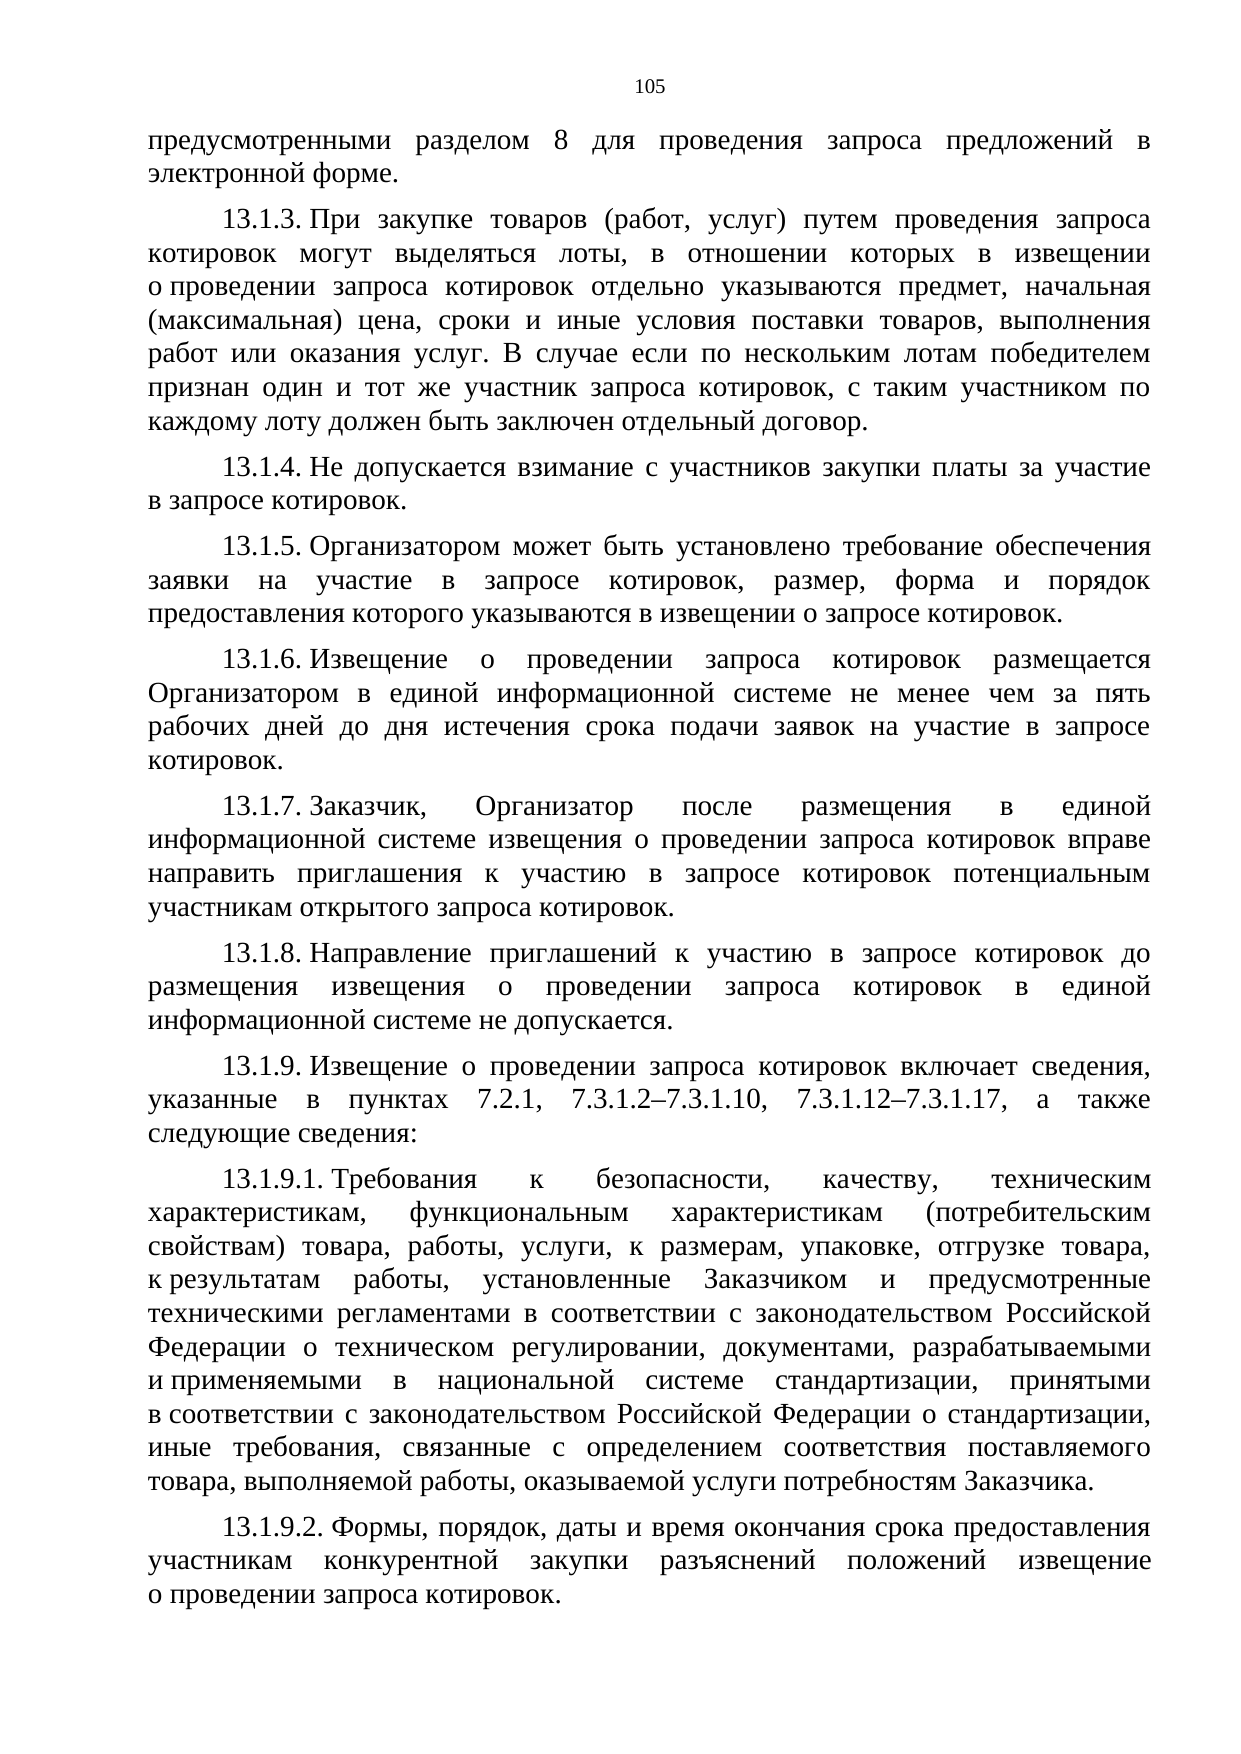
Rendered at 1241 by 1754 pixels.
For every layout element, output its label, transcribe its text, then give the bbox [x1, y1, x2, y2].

list Заказчик, Организатор после размещения в единой информационной системе извещения о проведении запроса котировок вправе направить приглашения к участию в запросе котировок потенциальным участникам открытого запроса котировок. [148, 788, 1152, 922]
list Направление приглашений к участию в запросе котировок до размещения извещения о проведении запроса котировок в единой информационной системе не допускается. [148, 935, 1152, 1035]
list При закупке товаров (работ, услуг) путем проведения запроса котировок могут выделяться лоты, в отношении которых в извещении о проведении запроса котировок отдельно указываются предмет, начальная (максимальная) цена, сроки и иные условия поставки товаров, выполнения работ или оказания услуг. В случае если по нескольким лотам победителем признан один и тот же участник запроса котировок, с таким участником по каждому лоту должен быть заключен отдельный договор. [148, 201, 1152, 436]
list Извещение о проведении запроса котировок включает сведения, указанные в пунктах 7.2.1, 7.3.1.2–7.3.1.10, 7.3.1.12–7.3.1.17, а также следующие сведения: [148, 1048, 1152, 1148]
list Организатором может быть установлено требование обеспечения заявки на участие в запросе котировок, размер, форма и порядок предоставления которого указываются в извещении о запросе котировок. [148, 528, 1152, 629]
list Требования к безопасности, качеству, техническим характеристикам, функциональным характеристикам (потребительским свойствам) товара, работы, услуги, к размерам, упаковке, отгрузке товара, к результатам работы, установленные Заказчиком и предусмотренные техническими регламентами в соответствии с законодательством Российской Федерации о техническом регулировании, документами, разрабатываемыми и применяемыми в национальной системе стандартизации, принятыми в соответствии с законодательством Российской Федерации о стандартизации, иные требования, связанные с определением соответствия поставляемого товара, выполняемой работы, оказываемой услуги потребностям Заказчика. [148, 1161, 1152, 1496]
list Формы, порядок, даты и время окончания срока предоставления участникам конкурентной закупки разъяснений положений извещение о проведении запроса котировок. [148, 1509, 1152, 1609]
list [148, 122, 1152, 189]
list Извещение о проведении запроса котировок размещается Организатором в единой информационной системе не менее чем за пять рабочих дней до дня истечения срока подачи заявок на участие в запросе котировок. [148, 641, 1152, 776]
list Не допускается взимание с участников закупки платы за участие в запросе котировок. [148, 449, 1152, 516]
